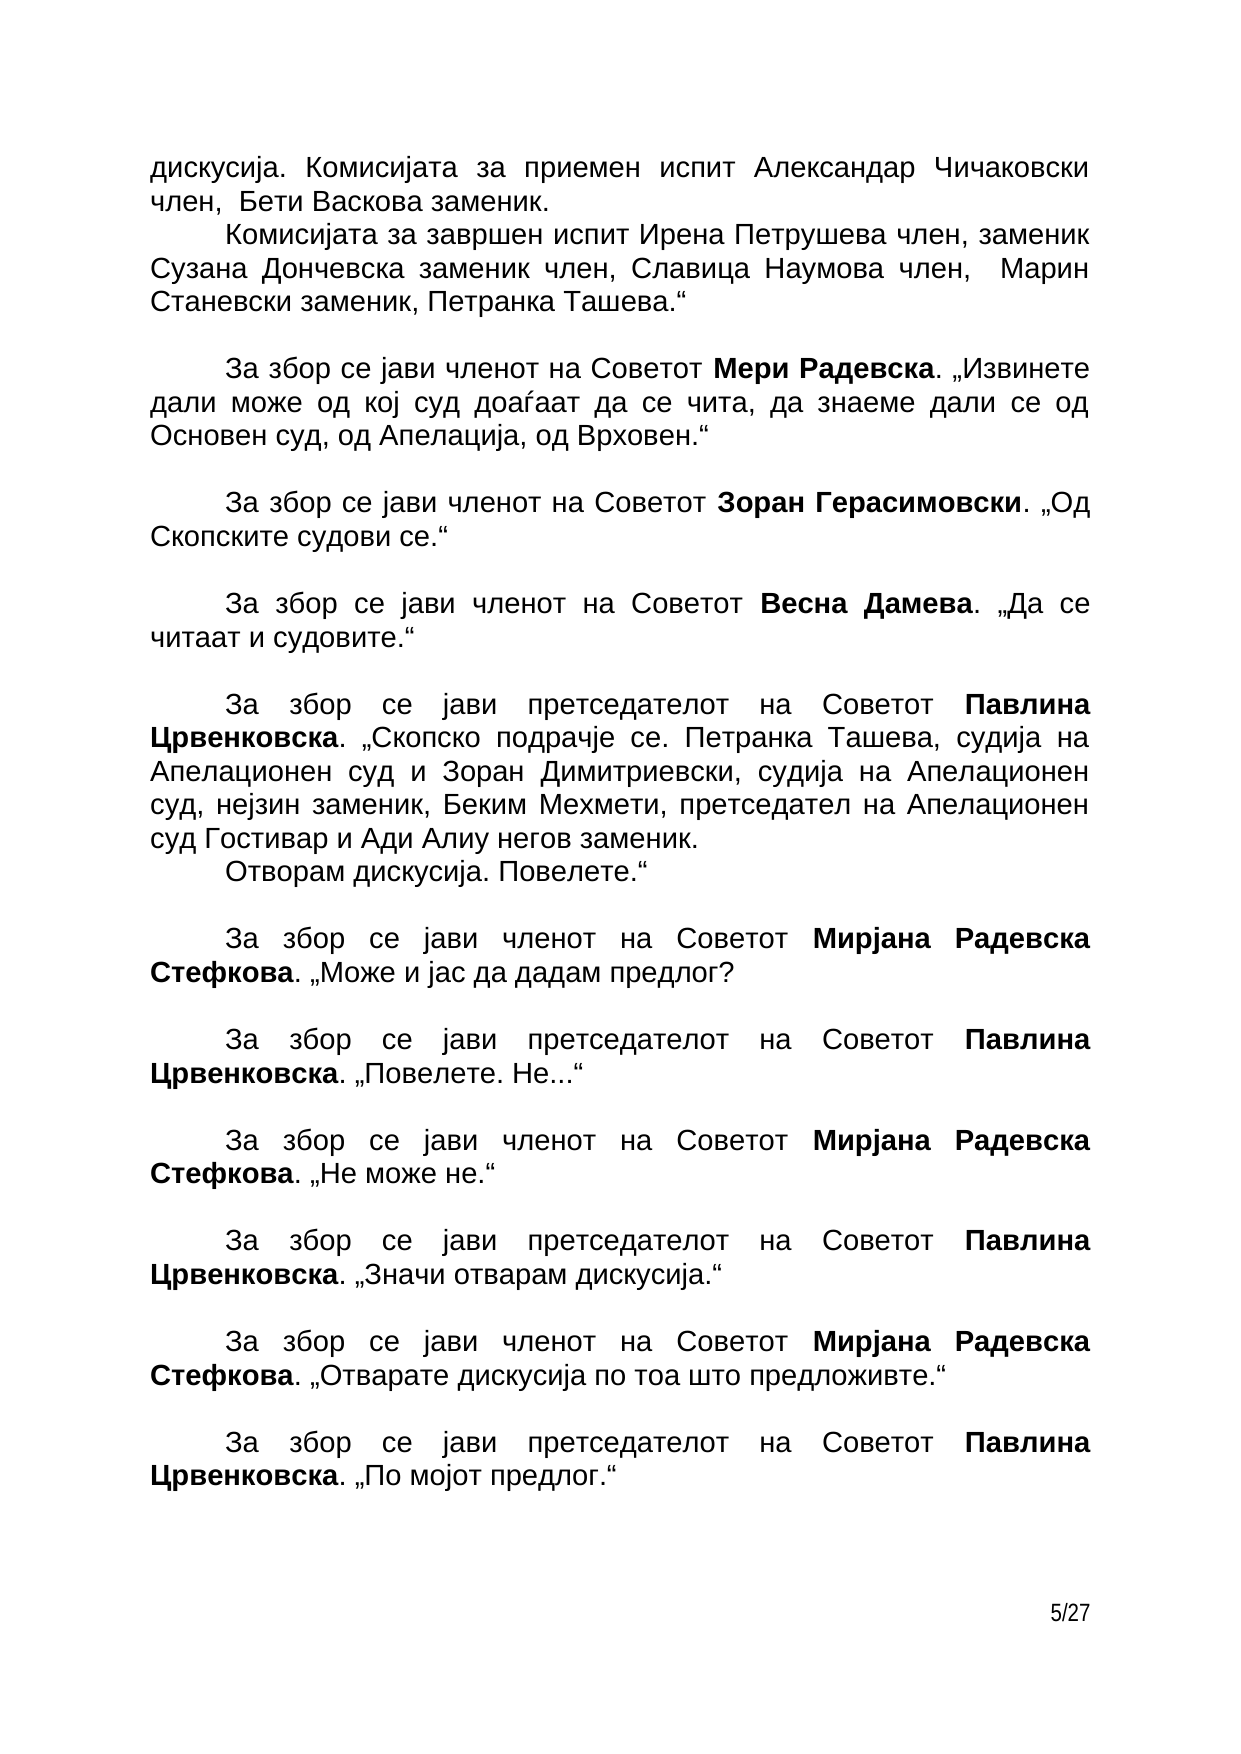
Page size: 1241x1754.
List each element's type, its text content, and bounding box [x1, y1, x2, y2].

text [150, 150, 1090, 217]
text За збор се јави членот на Советот Мирјана Радевска Стефкова. „Отварате дискусија по тоа што предложивте.“ [150, 1324, 1090, 1391]
text За збор се јави претседателот на Советот Павлина Црвенковска. „Повелете. Не...“ [150, 1022, 1090, 1089]
text За збор се јави претседателот на Советот Павлина Црвенковска. „Значи отварам дискусија.“ [150, 1223, 1090, 1290]
text За збор се јави претседателот на Советот Павлина Црвенковска. „Скопско подрачје се. Петранка Ташева, судија на Апелационен суд и Зоран Димитриевски, судија на Апелационен суд, нејзин заменик, Беким Мехмети, претседател на Апелационен суд Гостивар и Ади Алиу негов заменик. [150, 687, 1090, 854]
text Отворам дискусија. Повелете.“ [150, 854, 1090, 888]
text За збор се јави членот на Советот Мирјана Радевска Стефкова. „Не може не.“ [150, 1123, 1090, 1190]
text Комисијата за завршен испит Ирена Петрушева член, заменик Сузана Дончевска заменик член, Славица Наумова член, Марин Станевски заменик, Петранка Ташева.“ [150, 217, 1090, 318]
text За збор се јави претседателот на Советот Павлина Црвенковска. „По мојот предлог.“ [150, 1424, 1090, 1492]
text За збор се јави членот на Советот Весна Дамева. „Да се читаат и судовите.“ [150, 586, 1090, 653]
text За збор се јави членот на Советот Мери Радевска. „Извинете дали може од кој суд доаѓаат да се чита, да знаеме дали се од Основен суд, од Апелација, од Врховен.“ [150, 351, 1090, 452]
text За збор се јави членот на Советот Зоран Герасимовски. „Од Скопските судови се.“ [150, 485, 1090, 552]
text За збор се јави членот на Советот Мирјана Радевска Стефкова. „Може и јас да дадам предлог? [150, 921, 1090, 988]
